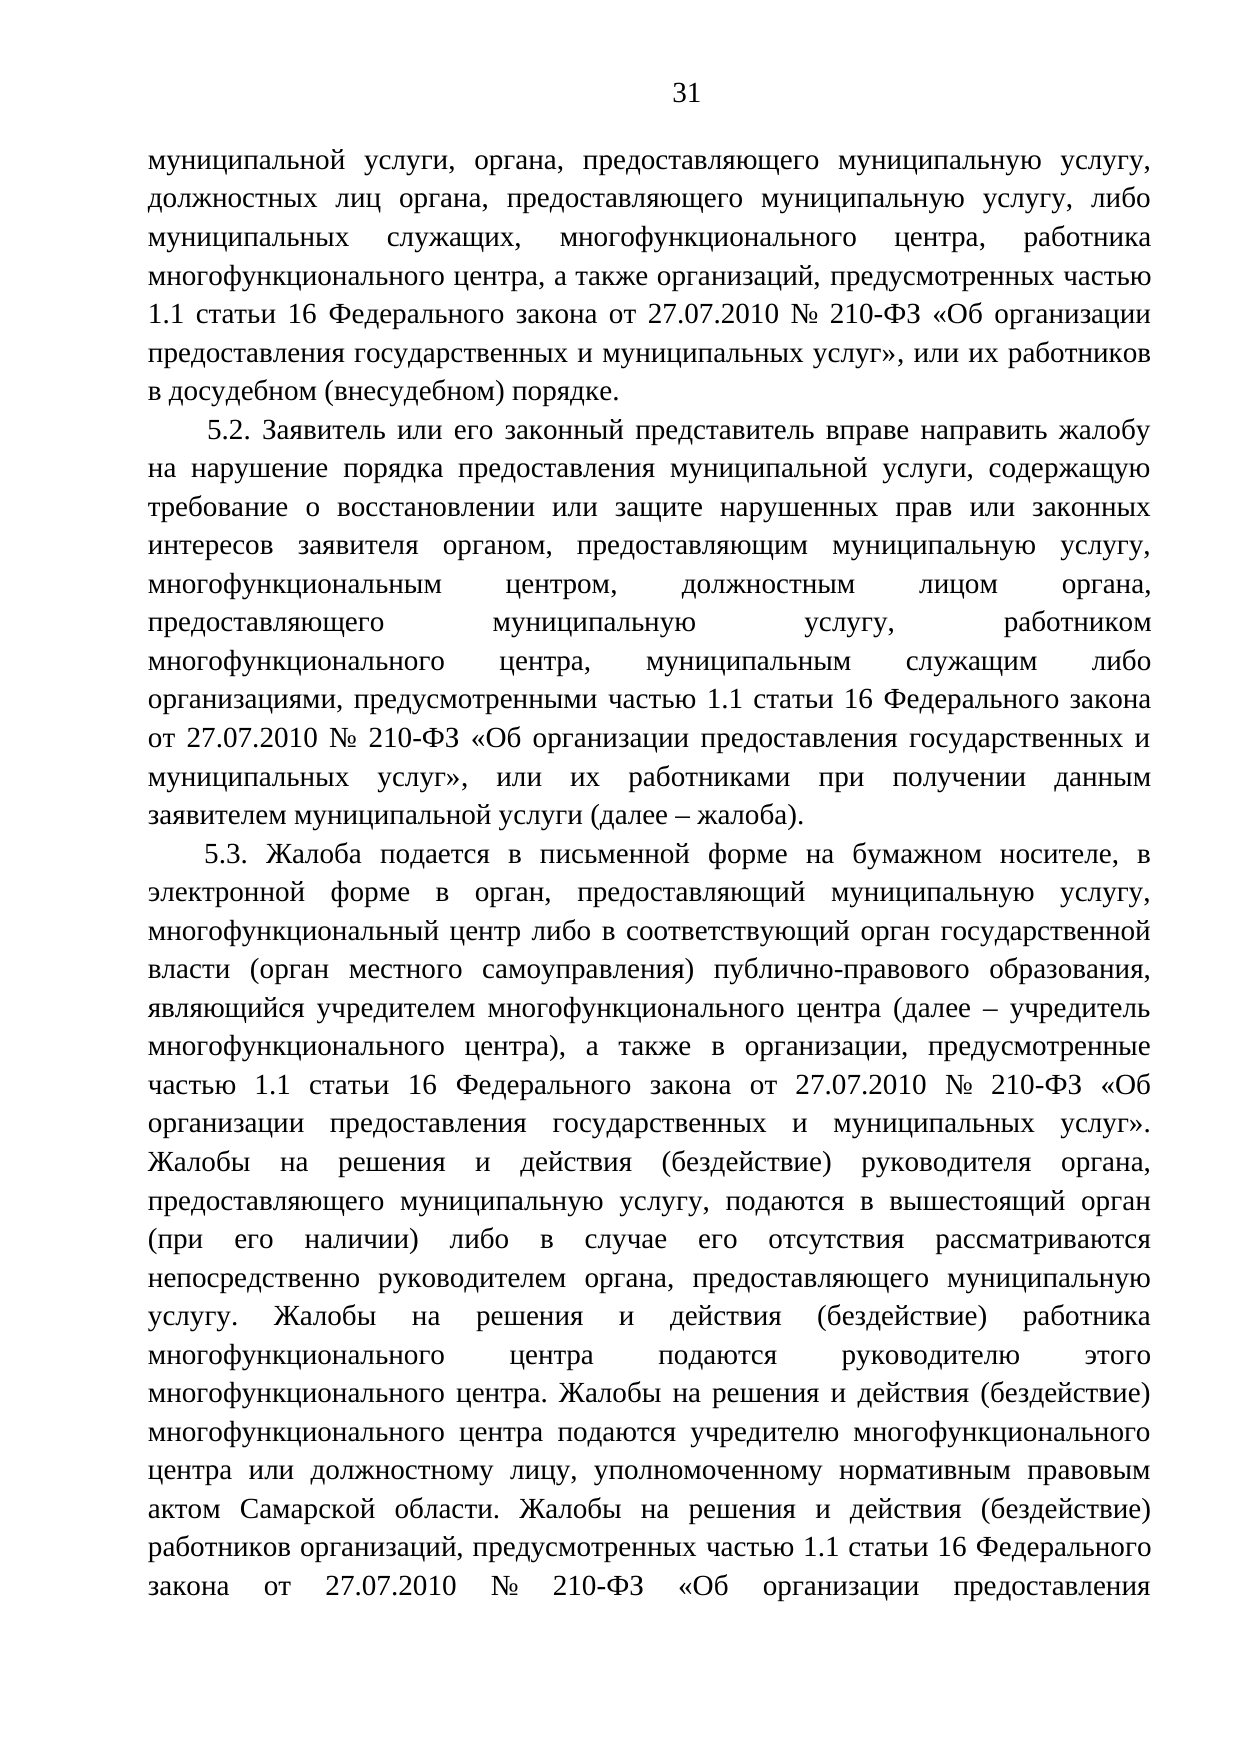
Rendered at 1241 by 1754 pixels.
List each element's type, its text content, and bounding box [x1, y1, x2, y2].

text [148, 142, 1152, 407]
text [148, 836, 1152, 1602]
text 5.2. Заявитель или его законный представитель вправе направить жалобу на нарушение порядка предоставления муниципальной услуги, содержащую требование о восстановлении или защите нарушенных прав или законных интересов заявителя органом, предоставляющим муниципальную услугу, многофункциональным центром, должностным лицом органа, предоставляющего муниципальную услугу, работником многофункционального центра, муниципальным служащим либо организациями, предусмотренными частью 1.1 статьи 16 Федерального закона от 27.07.2010 № 210-ФЗ «Об организации предоставления государственных и муниципальных услуг», или их работниками при получении данным заявителем муниципальной услуги (далее – жалоба). [148, 412, 1152, 831]
